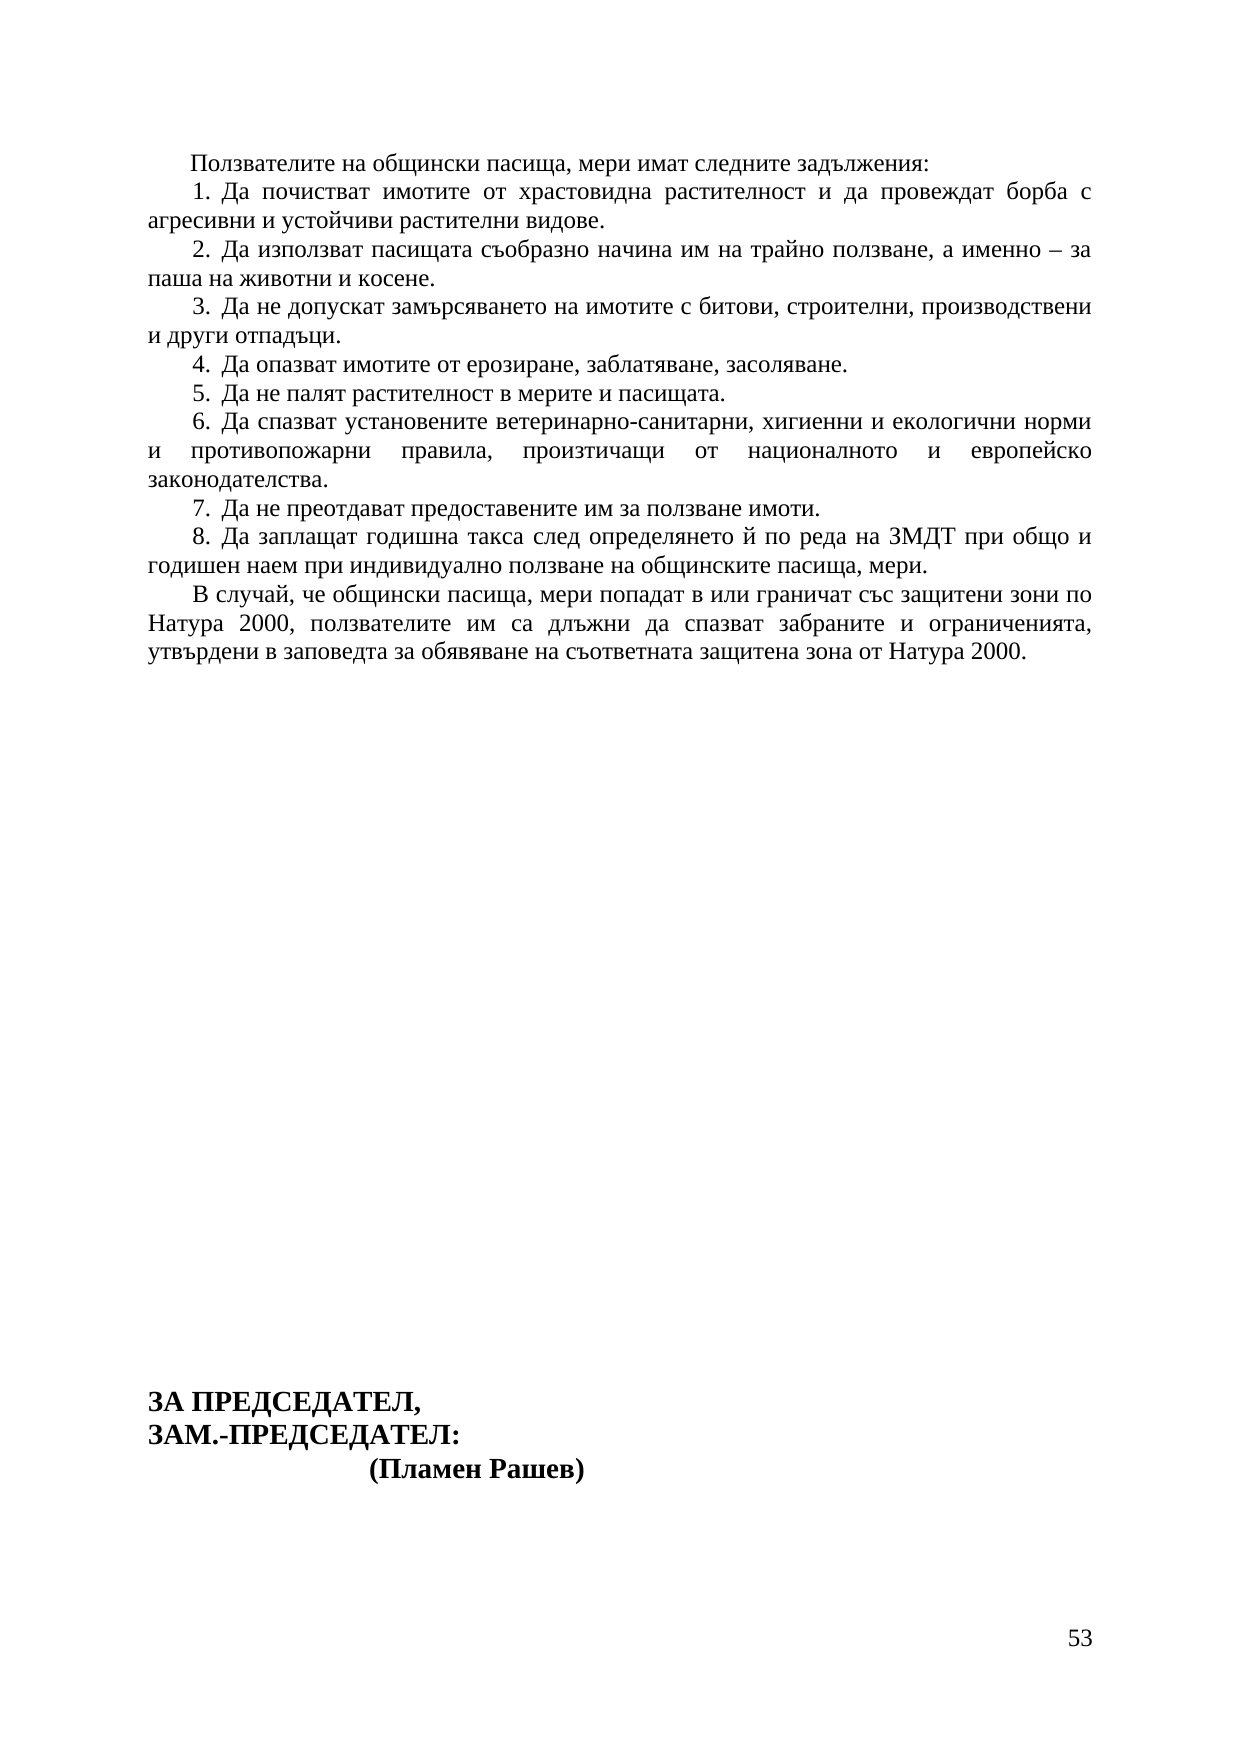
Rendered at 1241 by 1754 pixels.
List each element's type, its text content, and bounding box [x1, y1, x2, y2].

list Да опазват имотите от ерозиране, заблатяване, засоляване. [148, 349, 1093, 378]
list Да не преотдават предоставените им за ползване имоти. [148, 493, 1093, 521]
list Да спазват установените ветеринарно-санитарни, хигиенни и екологични норми и противопожарни правила, произтичащи от националното и европейско законодателства. [148, 406, 1093, 493]
list Да не палят растителност в мерите и пасищата. [148, 378, 1093, 406]
list Да използват пасищата съобразно начина им на трайно ползване, а именно – за паша на животни и косене. [148, 234, 1093, 291]
text В случай, че общински пасища, мери попадат в или граничат със защитени зони по Натура 2000, ползвателите им са длъжни да спазват забраните и ограниченията, утвърдени в заповедта за обявяване на съответната защитена зона от Натура 2000. [148, 579, 1093, 665]
list Да заплащат годишна такса след определянето й по реда на ЗМДТ при общо и годишен наем при индивидуално ползване на общинските пасища, мери. [148, 521, 1093, 579]
text Ползвателите на общински пасища, мери имат следните задължения: [148, 148, 1093, 176]
text ЗАМ.-ПРЕДСЕДАТЕЛ: [148, 1417, 1093, 1451]
list Да почистват имотите от храстовидна растителност и да провеждат борба с агресивни и устойчиви растителни видове. [148, 176, 1093, 234]
text ЗА ПРЕДСЕДАТЕЛ, [148, 1384, 1093, 1417]
list Да не допускат замърсяването на имотите с битови, строителни, производствени и други отпадъци. [148, 291, 1093, 349]
text (Пламен Рашев) [148, 1451, 1093, 1484]
